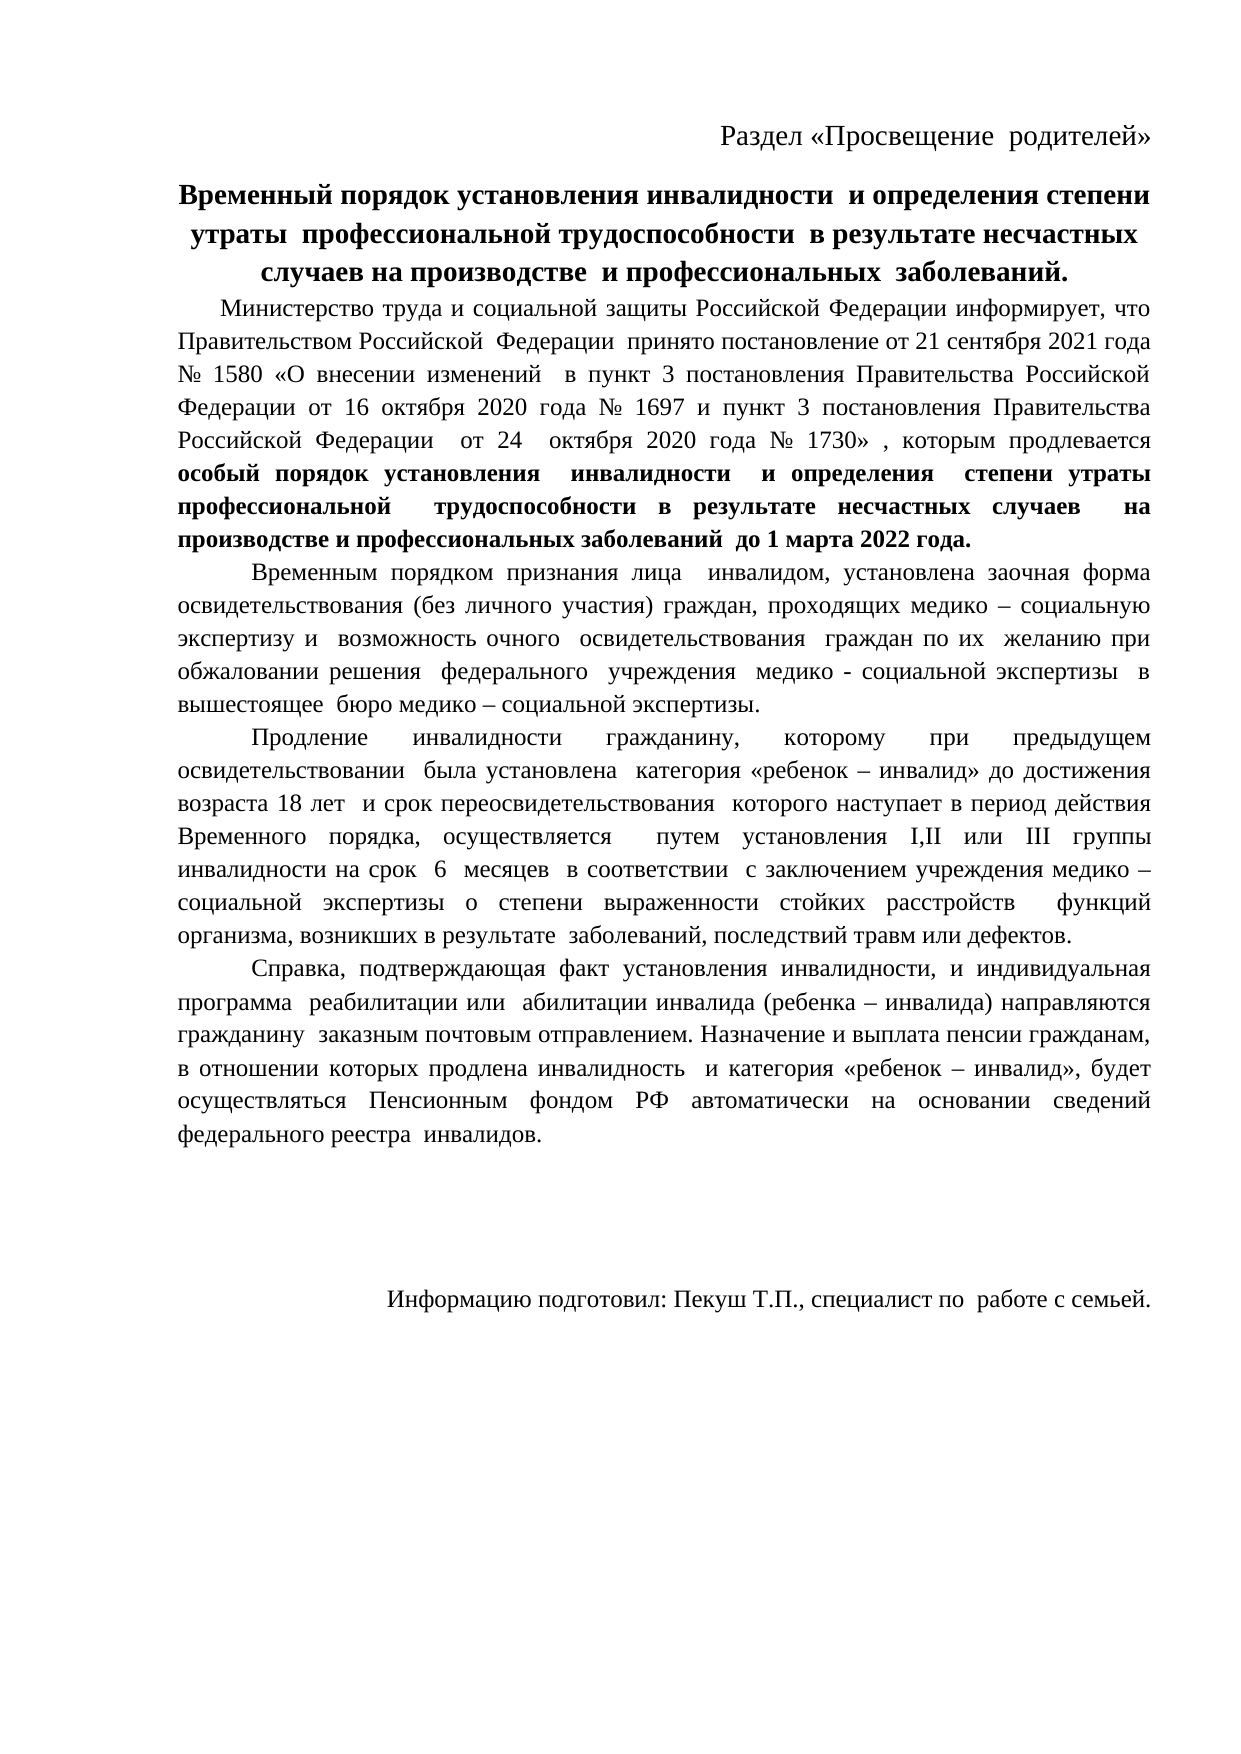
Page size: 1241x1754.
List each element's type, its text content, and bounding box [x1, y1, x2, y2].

text Продление инвалидности гражданину, которому при предыдущем освидетельствовании была установлена категория «ребенок – инвалид» до достижения возраста 18 лет и срок переосвидетельствования которого наступает в период действия Временного порядка, осуществляется путем установления I,II или III группы инвалидности на срок 6 месяцев в соответствии с заключением учреждения медико –социальной экспертизы о степени выраженности стойких расстройств функций организма, возникших в результате заболеваний, последствий травм или дефектов. [177, 722, 1152, 949]
text Временный порядок установления инвалидности и определения степени утраты профессиональной трудоспособности в результате несчастных случаев на производстве и профессиональных заболеваний. [177, 177, 1152, 288]
text Раздел «Просвещение родителей» [177, 118, 1152, 152]
text Информацию подготовил: Пекуш Т.П., специалист по работе с семьей. [177, 1284, 1152, 1312]
text Временным порядком признания лица инвалидом, установлена заочная форма освидетельствования (без личного участия) граждан, проходящих медико – социальную экспертизу и возможность очного освидетельствования граждан по их желанию при обжаловании решения федерального учреждения медико - социальной экспертизы в вышестоящее бюро медико – социальной экспертизы. [177, 557, 1152, 718]
text Справка, подтверждающая факт установления инвалидности, и индивидуальная программа реабилитации или абилитации инвалида (ребенка – инвалида) направляются гражданину заказным почтовым отправлением. Назначение и выплата пенсии гражданам, в отношении которых продлена инвалидность и категория «ребенок – инвалид», будет осуществляться Пенсионным фондом РФ автоматически на основании сведений федерального реестра инвалидов. [177, 953, 1152, 1147]
text Министерство труда и социальной защиты Российской Федерации информирует, что Правительством Российской Федерации принято постановление от 21 сентября 2021 года № 1580 «О внесении изменений в пункт 3 постановления Правительства Российской Федерации от 16 октября 2020 года № 1697 и пункт 3 постановления Правительства Российской Федерации от 24 октября 2020 года № 1730» , которым продлевается особый порядок установления инвалидности и определения степени утраты профессиональной трудоспособности в результате несчастных случаев на производстве и профессиональных заболеваний до 1 марта 2022 года. [177, 293, 1152, 553]
